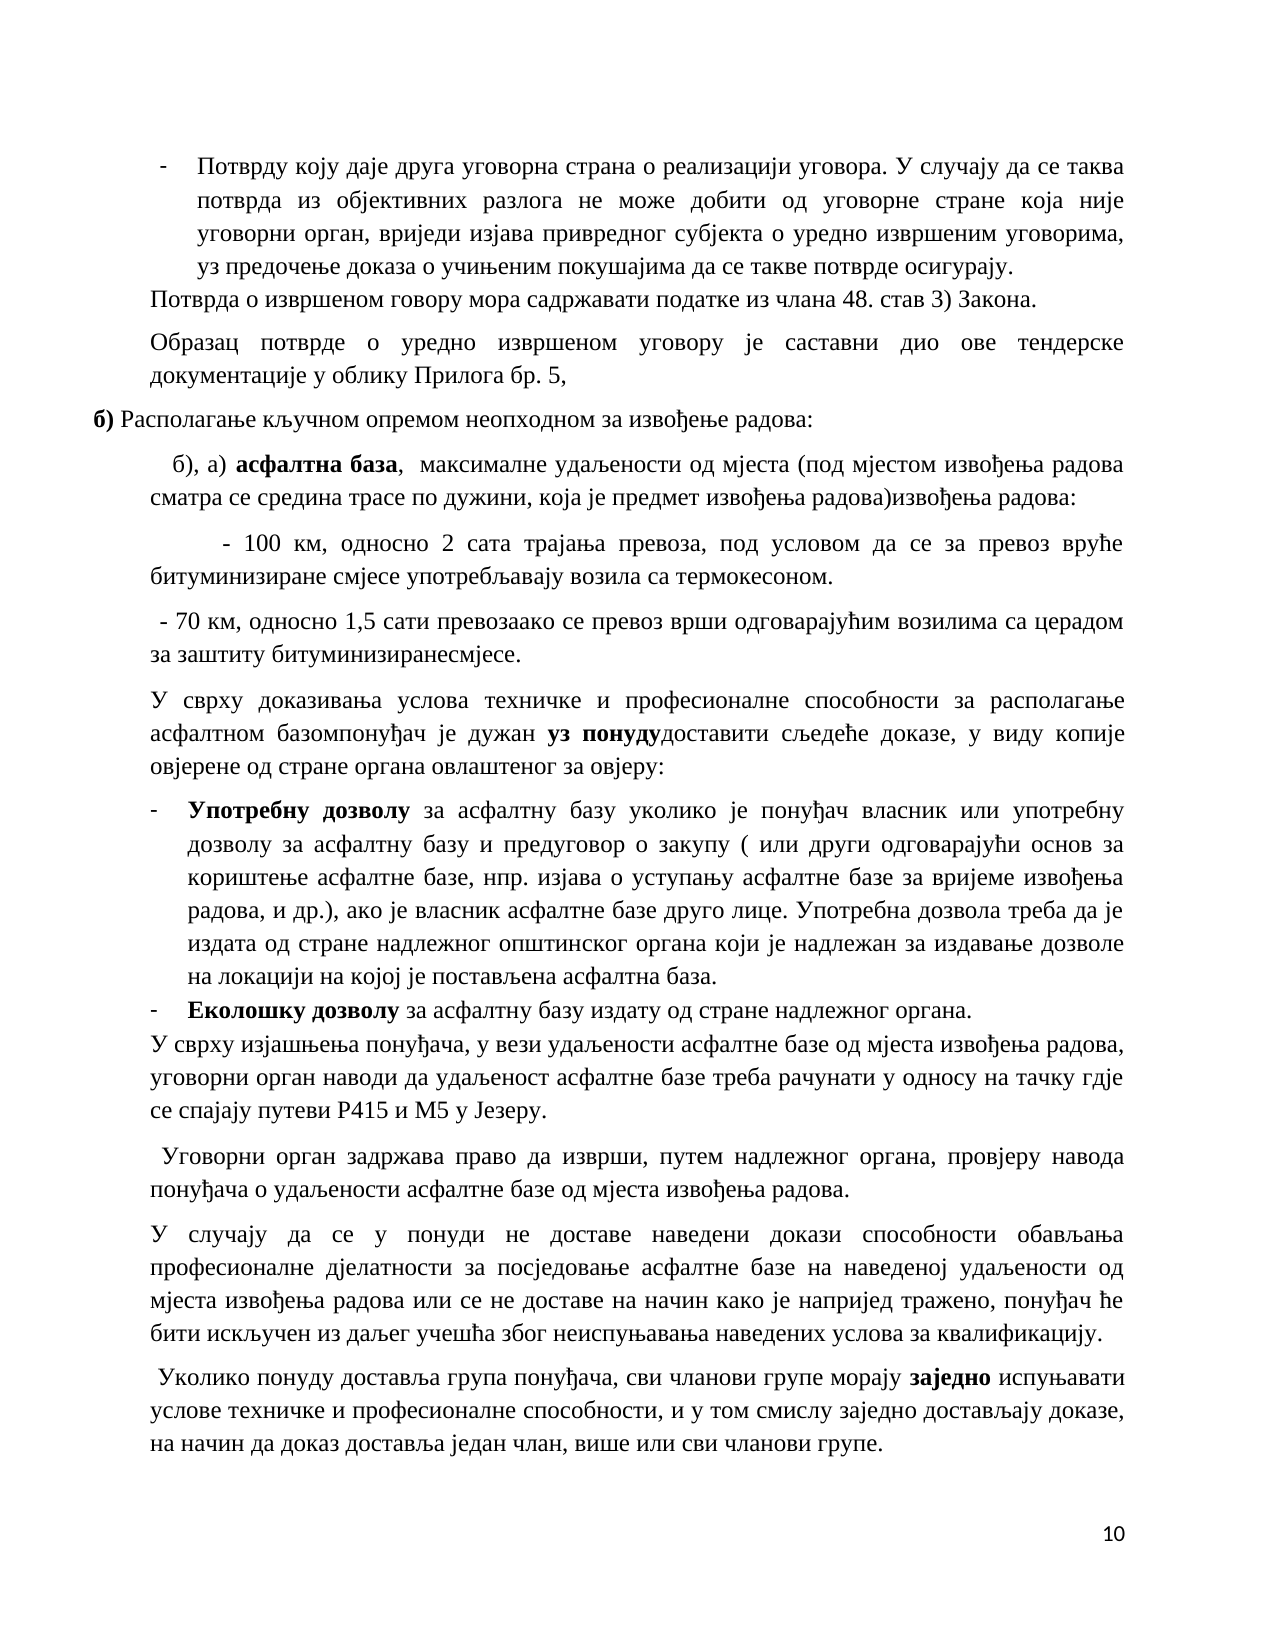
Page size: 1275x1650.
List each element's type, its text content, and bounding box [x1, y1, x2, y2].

text - 100 км, односно 2 сата трајања превоза, под условом да се за превоз вруће битуминизиране смјесе употребљавaју возила са термокесоном. [93, 528, 1125, 589]
text Уговорни орган задржава право да изврши, путем надлежног органа, провјеру навода понуђача о удаљености асфалтне базе од мјеста извођења радова. [150, 1141, 1125, 1203]
text б) Располагање кључном опремом неопходном за извођење радова: [93, 404, 1125, 432]
text У сврху доказивања услова техничке и професионалне способности за располагање асфалтном базомпонуђач је дужан уз понудудоставити сљедеће доказе, у виду копије овјерене од стране органа овлаштеног за овјеру: [150, 685, 1125, 780]
text - 70 км, односно 1,5 сати превозаако се превоз врши одговарајућим возилима са церадом за заштиту битуминизиранесмјесе. [93, 606, 1125, 668]
list Потврду коју даје друга уговорна страна о реализацији уговора. У случају да се таква потврда из објективних разлога не може добити од уговорне стране која није уговорни орган, вриједи изјава привредног субјекта о уредно извршеним уговорима, уз предочење доказа о учињеним покушајима да се такве потврде осигурају. [159, 150, 1125, 279]
text Образац потврде о уредно извршеном уговору је саставни дио ове тендерске документације у облику Прилога бр. 5, [150, 327, 1125, 389]
list Еколошку дозволу за асфалтну базу издату од стране надлежног органа. [150, 994, 1125, 1025]
text б), а) асфалтна база, максималне удаљености од мјеста (под мјестом извођења радова сматра се средина трасе по дужини, која је предмет извођења радова)извођења радова: [93, 449, 1125, 511]
text У случају да се у понуди не доставе наведени докази способности обављања професионалне дјелатности за посједовање асфалтне базе на наведеној удаљености од мјеста извођења радова или се не доставе на начин како је напријед тражено, понуђач ће бити искључен из даљег учешћа због неиспуњавања наведених услова за квалификацију. [150, 1219, 1125, 1347]
text Уколико понуду доставља група понуђача, сви чланови групе морају заједно испуњавати услове техничке и професионалне способности, и у том смислу заједно достављају доказе, на начин да доказ доставља један члан, више или сви чланови групе. [150, 1362, 1125, 1457]
text У сврху изјашњења понуђача, у вези удаљености асфалтне базе од мјеста извођења радова, уговорни орган наводи да удаљеност асфалтне базе треба рачунати у односу на тачку гдје се спајају путеви Р415 и М5 у Језеру. [150, 1029, 1125, 1124]
list Употребну дозволу за асфалтну базу уколико је понуђач власник или употребну дозволу за асфалтну базу и предуговор о закупу ( или други одговарајући основ за кориштење асфалтне базе, нпр. изјава о уступању асфалтне базе за вријеме извођења радова, и др.), ако је власник асфалтне базе друго лице. Употребна дозвола треба да је издата од стране надлежног општинског органа који је надлежан за издавање дозволе на локацији на којој је постављена асфалтна база. [150, 794, 1125, 990]
text Потврда о извршеном говору мора садржавати податке из члана 48. став 3) Закона. [150, 284, 1125, 313]
